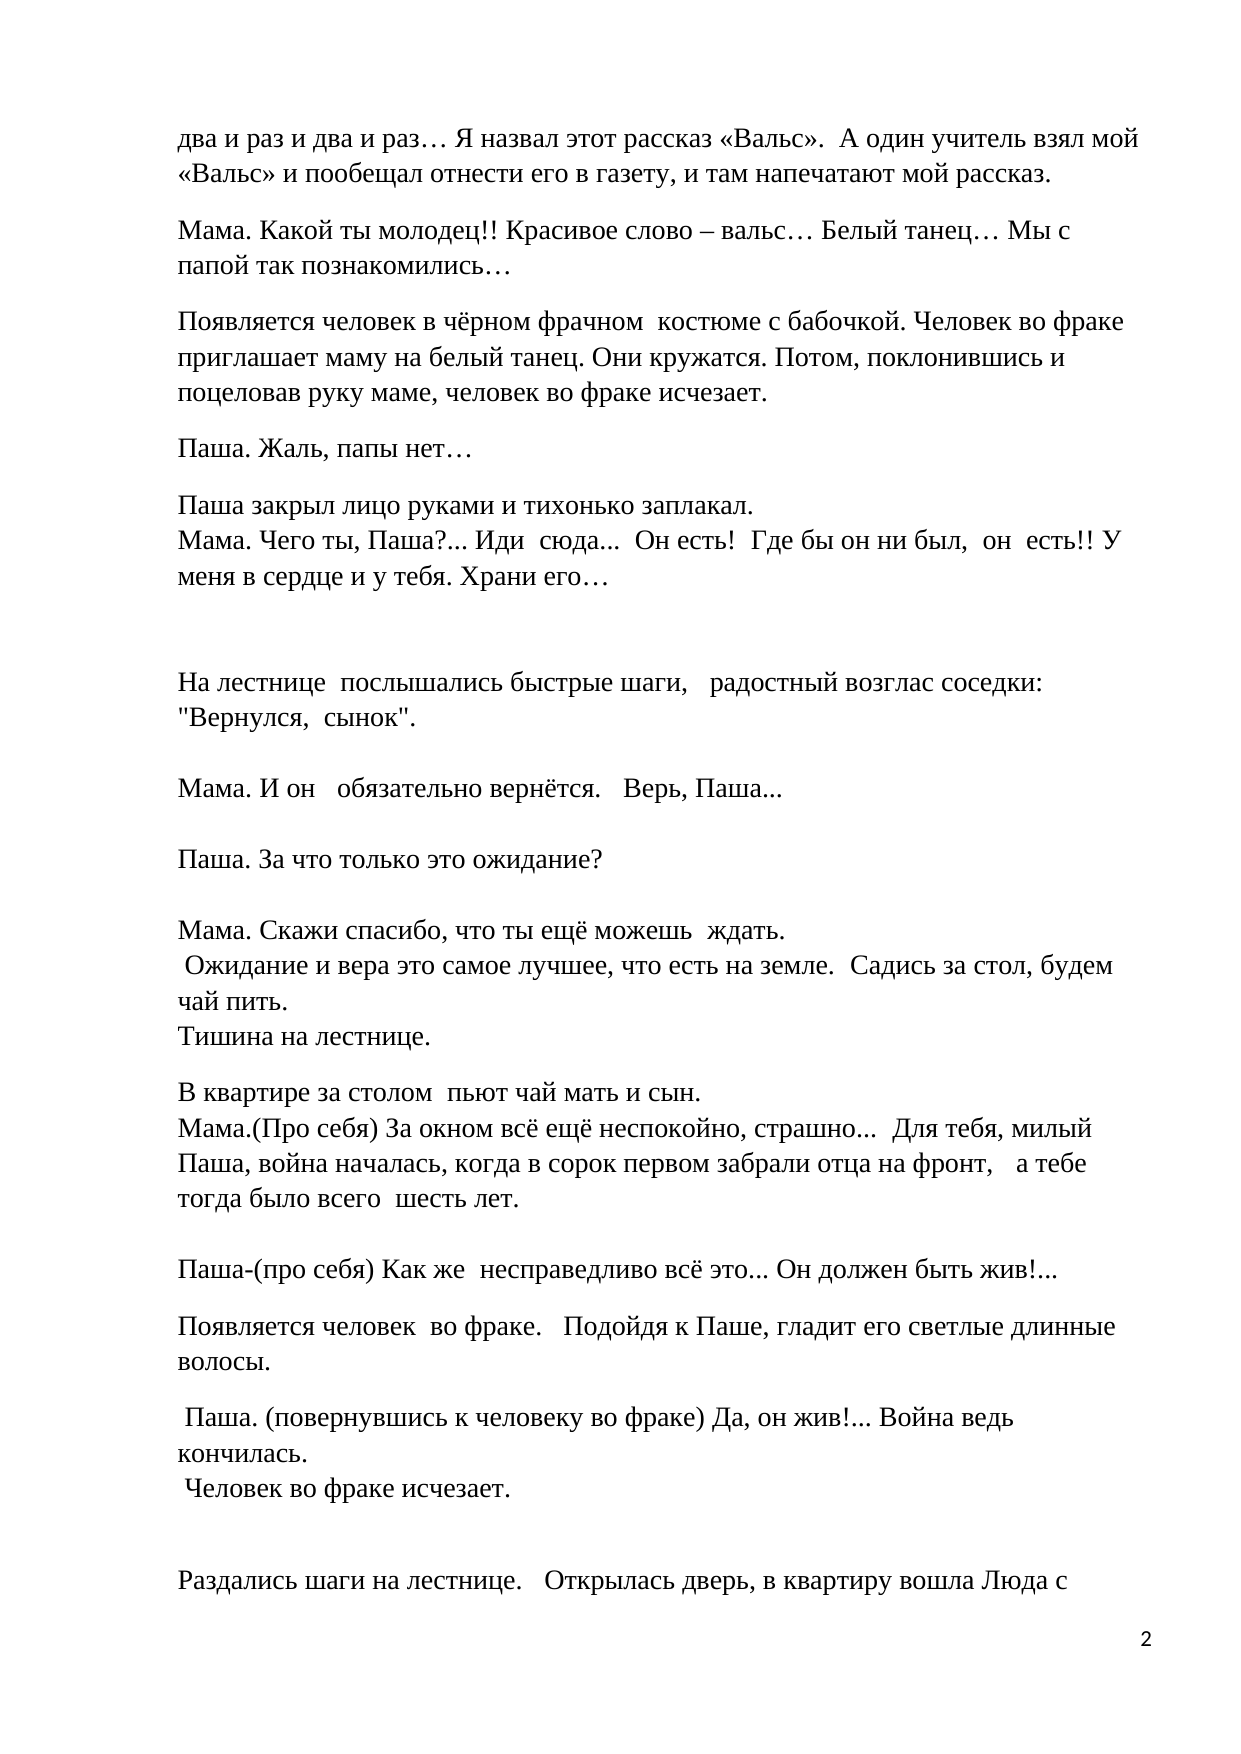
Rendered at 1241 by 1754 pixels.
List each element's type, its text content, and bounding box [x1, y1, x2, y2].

text Паша. (повернувшись к человеку во фраке) Да, он жив!... Война ведь кончилась. Человек во фраке исчезает. [177, 1397, 1152, 1503]
text Появляется человек в чёрном фрачном костюме с бабочкой. Человек во фраке приглашает маму на белый танец. Они кружатся. Потом, поклонившись и поцеловав руку маме, человек во фраке исчезает. [177, 301, 1152, 408]
text Паша. Жаль, папы нет… [177, 428, 1152, 464]
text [177, 118, 1152, 189]
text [177, 1524, 1152, 1595]
text Паша закрыл лицо руками и тихонько заплакал. Мама. Чего ты, Паша?... Иди сюда... Он есть! Где бы он ни был, он есть!! У меня в сердце и у тебя. Храни его… На лестнице послышались быстрые шаги, радостный возглас соседки: "Вернулся, сынок". Мама. И он обязательно вернётся. Верь, Паша... Паша. За что только это ожидание? Мама. Скажи спасибо, что ты ещё можешь ждать. Ожидание и вера это самое лучшее, что есть на земле. Садись за стол, будем чай пить. Тишина на лестнице. [177, 485, 1152, 1051]
text В квартире за столом пьют чай мать и сын. Мама.(Про себя) За окном всё ещё неспокойно, страшно... Для тебя, милый Паша, война началась, когда в сорок первом забрали отца на фронт, а тебе тогда было всего шесть лет. Паша-(про себя) Как же несправедливо всё это... Он должен быть жив!... [177, 1072, 1152, 1285]
text Появляется человек во фраке. Подойдя к Паше, гладит его светлые длинные волосы. [177, 1306, 1152, 1376]
text Мама. Какой ты молодец!! Красивое слово – вальс… Белый танец… Мы с папой так познакомились… [177, 210, 1152, 281]
